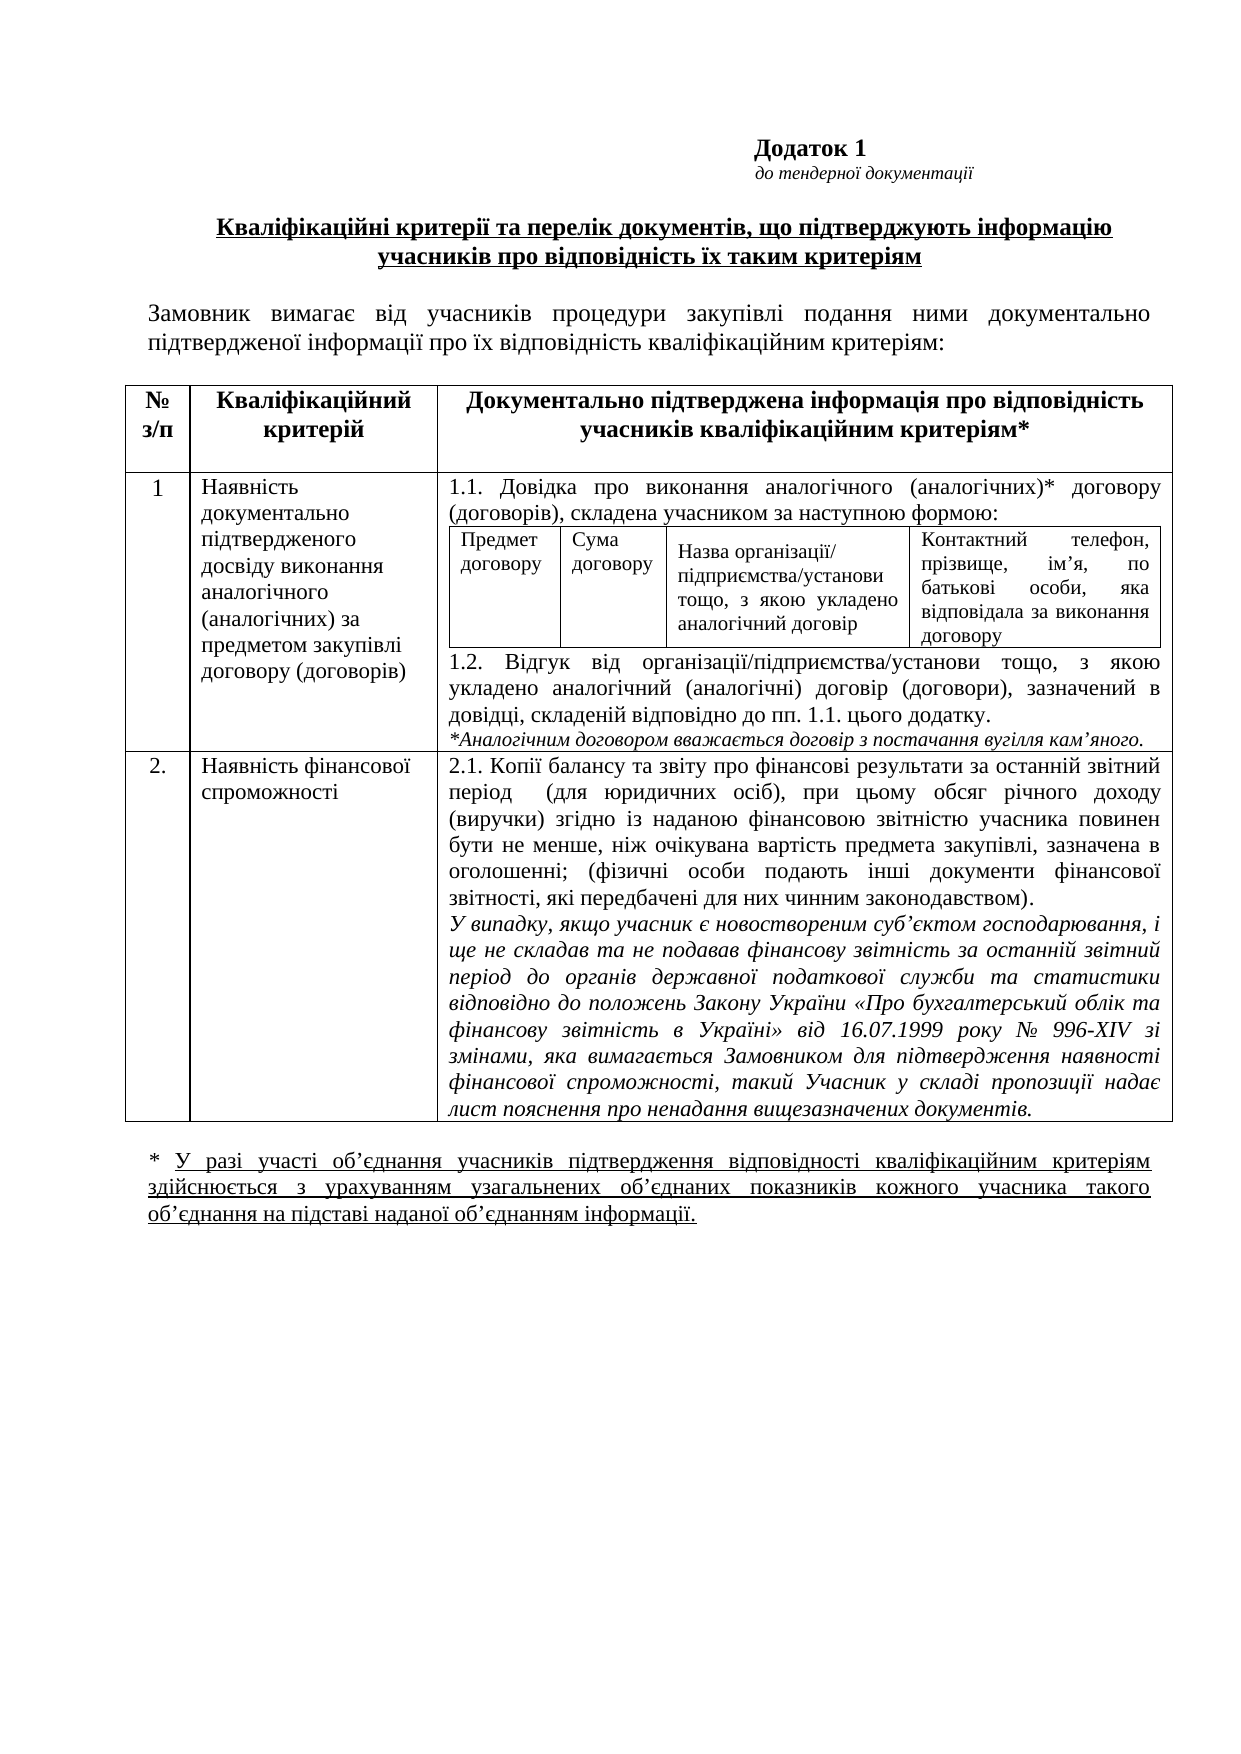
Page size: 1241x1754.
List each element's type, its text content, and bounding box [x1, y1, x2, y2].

text до тендерної документації [755, 162, 1109, 183]
text Додаток 1 [148, 133, 1152, 162]
text * У разі участі об’єднання учасників підтвердження відповідності кваліфікаційним критеріям здійснюється з урахуванням узагальнених об’єднаних показників кожного учасника такого об’єднання на підставі наданої об’єднанням інформації. [148, 1147, 1152, 1226]
table_cell 1.1. Довідка про виконання аналогічного (аналогічних)* договору (договорів), складена учасником за наступною формою: 1.2. Відгук від організації/підприємства/установи тощо, з якою укладено аналогічний (аналогічні) договір (договори), зазначений в довідці, складеній відповідно до пп. 1.1. цього додатку. *Аналогічним договором вважається договір з постачання вугілля кам’яного. [438, 473, 1172, 751]
text Кваліфікаційні критерії та перелік документів, що підтверджують інформацію учасників про відповідність їх таким критеріям [148, 212, 1152, 269]
table_header Документально підтверджена інформація про відповідність учасників кваліфікаційним критеріям* [438, 386, 1172, 472]
text Замовник вимагає від учасників процедури закупівлі подання ними документально підтвердженої інформації про їх відповідність кваліфікаційним критеріям: [148, 298, 1152, 356]
table_header Кваліфікаційний критерій [191, 386, 437, 472]
table_header № з/п [126, 386, 189, 472]
table_cell 1 [126, 473, 189, 751]
table_cell 2.1. Копії балансу та звіту про фінансові результати за останній звітний період (для юридичних осіб), при цьому обсяг річного доходу (виручки) згідно із наданою фінансовою звітністю учасника повинен бути не менше, ніж очікувана вартість предмета закупівлі, зазначена в оголошенні; (фізичні особи подають інші документи фінансової звітності, які передбачені для них чинним законодавством). У випадку, якщо учасник є новоствореним суб’єктом господарювання, і ще не складав та не подавав фінансову звітність за останній звітний період до органів державної податкової служби та статистики відповідно до положень Закону України «Про бухгалтерський облік та фінансову звітність в Україні» від 16.07.1999 року № 996-XIV зі змінами, яка вимагається Замовником для підтвердження наявності фінансової спроможності, такий Учасник у складі пропозиції надає лист пояснення про ненадання вищезазначених документів. [438, 752, 1172, 1121]
table_cell 2. [126, 752, 189, 1121]
table_cell Наявність документально підтвердженого досвіду виконання аналогічного (аналогічних) за предметом закупівлі договору (договорів) [191, 473, 437, 751]
table_cell Наявність фінансової спроможності [191, 752, 437, 1121]
